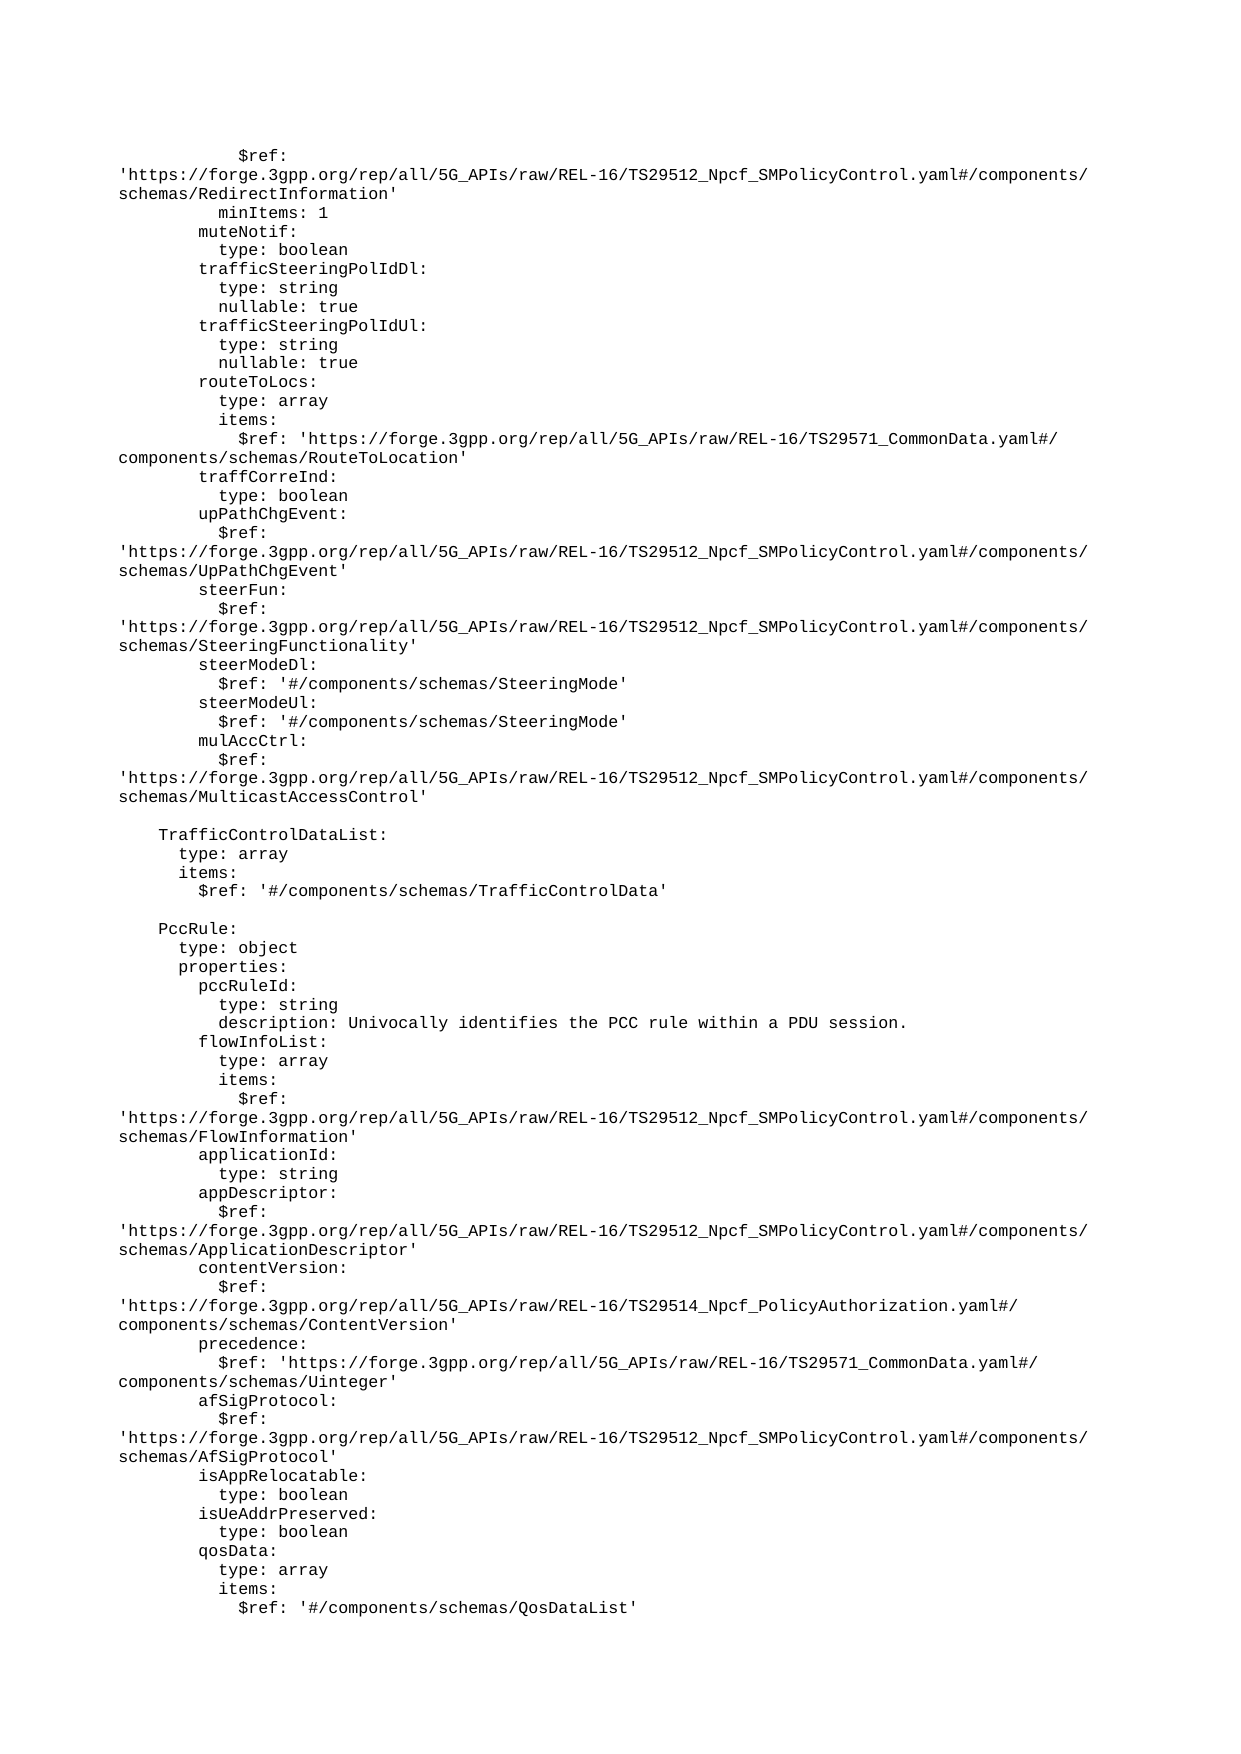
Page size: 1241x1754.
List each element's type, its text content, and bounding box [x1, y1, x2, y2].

text PccRule: [118, 921, 1122, 939]
text pccRuleId: [118, 977, 1122, 996]
text $ref: 'https://forge.3gpp.org/rep/all/5G_APIs/raw/REL-16/TS29512_Npcf_SMPolicyControl.yaml#/components/schemas/MulticastAccessControl' [118, 751, 1122, 808]
text items: [118, 1072, 1122, 1090]
text routeToLocs: [118, 374, 1122, 393]
text steerModeDl: [118, 657, 1122, 676]
text $ref: 'https://forge.3gpp.org/rep/all/5G_APIs/raw/REL-16/TS29512_Npcf_SMPolicyControl.yaml#/components/schemas/ApplicationDescriptor' [118, 1203, 1122, 1260]
text precedence: [118, 1336, 1122, 1354]
text traffCorreInd: [118, 468, 1122, 487]
text qosData: [118, 1543, 1122, 1562]
text minItems: 1 [118, 204, 1122, 223]
text $ref: 'https://forge.3gpp.org/rep/all/5G_APIs/raw/REL-16/TS29571_CommonData.yaml#/components/schemas/Uinteger' [118, 1354, 1122, 1392]
text $ref: '#/components/schemas/TrafficControlData' [118, 883, 1122, 902]
text trafficSteeringPolIdUl: [118, 317, 1122, 336]
text $ref: 'https://forge.3gpp.org/rep/all/5G_APIs/raw/REL-16/TS29512_Npcf_SMPolicyControl.yaml#/components/schemas/SteeringFunctionality' [118, 600, 1122, 657]
text nullable: true [118, 355, 1122, 374]
text TrafficControlDataList: [118, 826, 1122, 845]
text isAppRelocatable: [118, 1467, 1122, 1486]
text $ref: '#/components/schemas/SteeringMode' [118, 676, 1122, 694]
text type: boolean [118, 1486, 1122, 1505]
text type: object [118, 939, 1122, 958]
text items: [118, 864, 1122, 883]
text $ref: 'https://forge.3gpp.org/rep/all/5G_APIs/raw/REL-16/TS29512_Npcf_SMPolicyControl.yaml#/components/schemas/FlowInformation' [118, 1090, 1122, 1147]
text muteNotif: [118, 223, 1122, 242]
text isUeAddrPreserved: [118, 1505, 1122, 1524]
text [118, 148, 1122, 204]
text type: array [118, 845, 1122, 864]
text type: string [118, 996, 1122, 1015]
text $ref: 'https://forge.3gpp.org/rep/all/5G_APIs/raw/REL-16/TS29571_CommonData.yaml#/components/schemas/RouteToLocation' [118, 431, 1122, 468]
text $ref: 'https://forge.3gpp.org/rep/all/5G_APIs/raw/REL-16/TS29512_Npcf_SMPolicyControl.yaml#/components/schemas/UpPathChgEvent' [118, 525, 1122, 581]
text upPathChgEvent: [118, 506, 1122, 525]
text type: array [118, 393, 1122, 412]
text applicationId: [118, 1147, 1122, 1166]
text description: Univocally identifies the PCC rule within a PDU session. [118, 1015, 1122, 1034]
text $ref: '#/components/schemas/SteeringMode' [118, 713, 1122, 732]
text type: string [118, 1166, 1122, 1185]
text contentVersion: [118, 1260, 1122, 1279]
text type: string [118, 336, 1122, 355]
text type: boolean [118, 487, 1122, 506]
text flowInfoList: [118, 1034, 1122, 1053]
text type: boolean [118, 1524, 1122, 1543]
text $ref: 'https://forge.3gpp.org/rep/all/5G_APIs/raw/REL-16/TS29514_Npcf_PolicyAuthorization.yaml#/components/schemas/ContentVersion' [118, 1279, 1122, 1336]
text properties: [118, 958, 1122, 977]
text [118, 1599, 1122, 1618]
text type: array [118, 1562, 1122, 1581]
text mulAccCtrl: [118, 732, 1122, 751]
text appDescriptor: [118, 1185, 1122, 1203]
text $ref: 'https://forge.3gpp.org/rep/all/5G_APIs/raw/REL-16/TS29512_Npcf_SMPolicyControl.yaml#/components/schemas/AfSigProtocol' [118, 1411, 1122, 1467]
text afSigProtocol: [118, 1392, 1122, 1411]
text items: [118, 1581, 1122, 1599]
text type: string [118, 280, 1122, 298]
text trafficSteeringPolIdDl: [118, 261, 1122, 280]
text nullable: true [118, 298, 1122, 317]
text items: [118, 412, 1122, 431]
text steerFun: [118, 581, 1122, 600]
text steerModeUl: [118, 694, 1122, 713]
text type: boolean [118, 242, 1122, 261]
text type: array [118, 1053, 1122, 1072]
